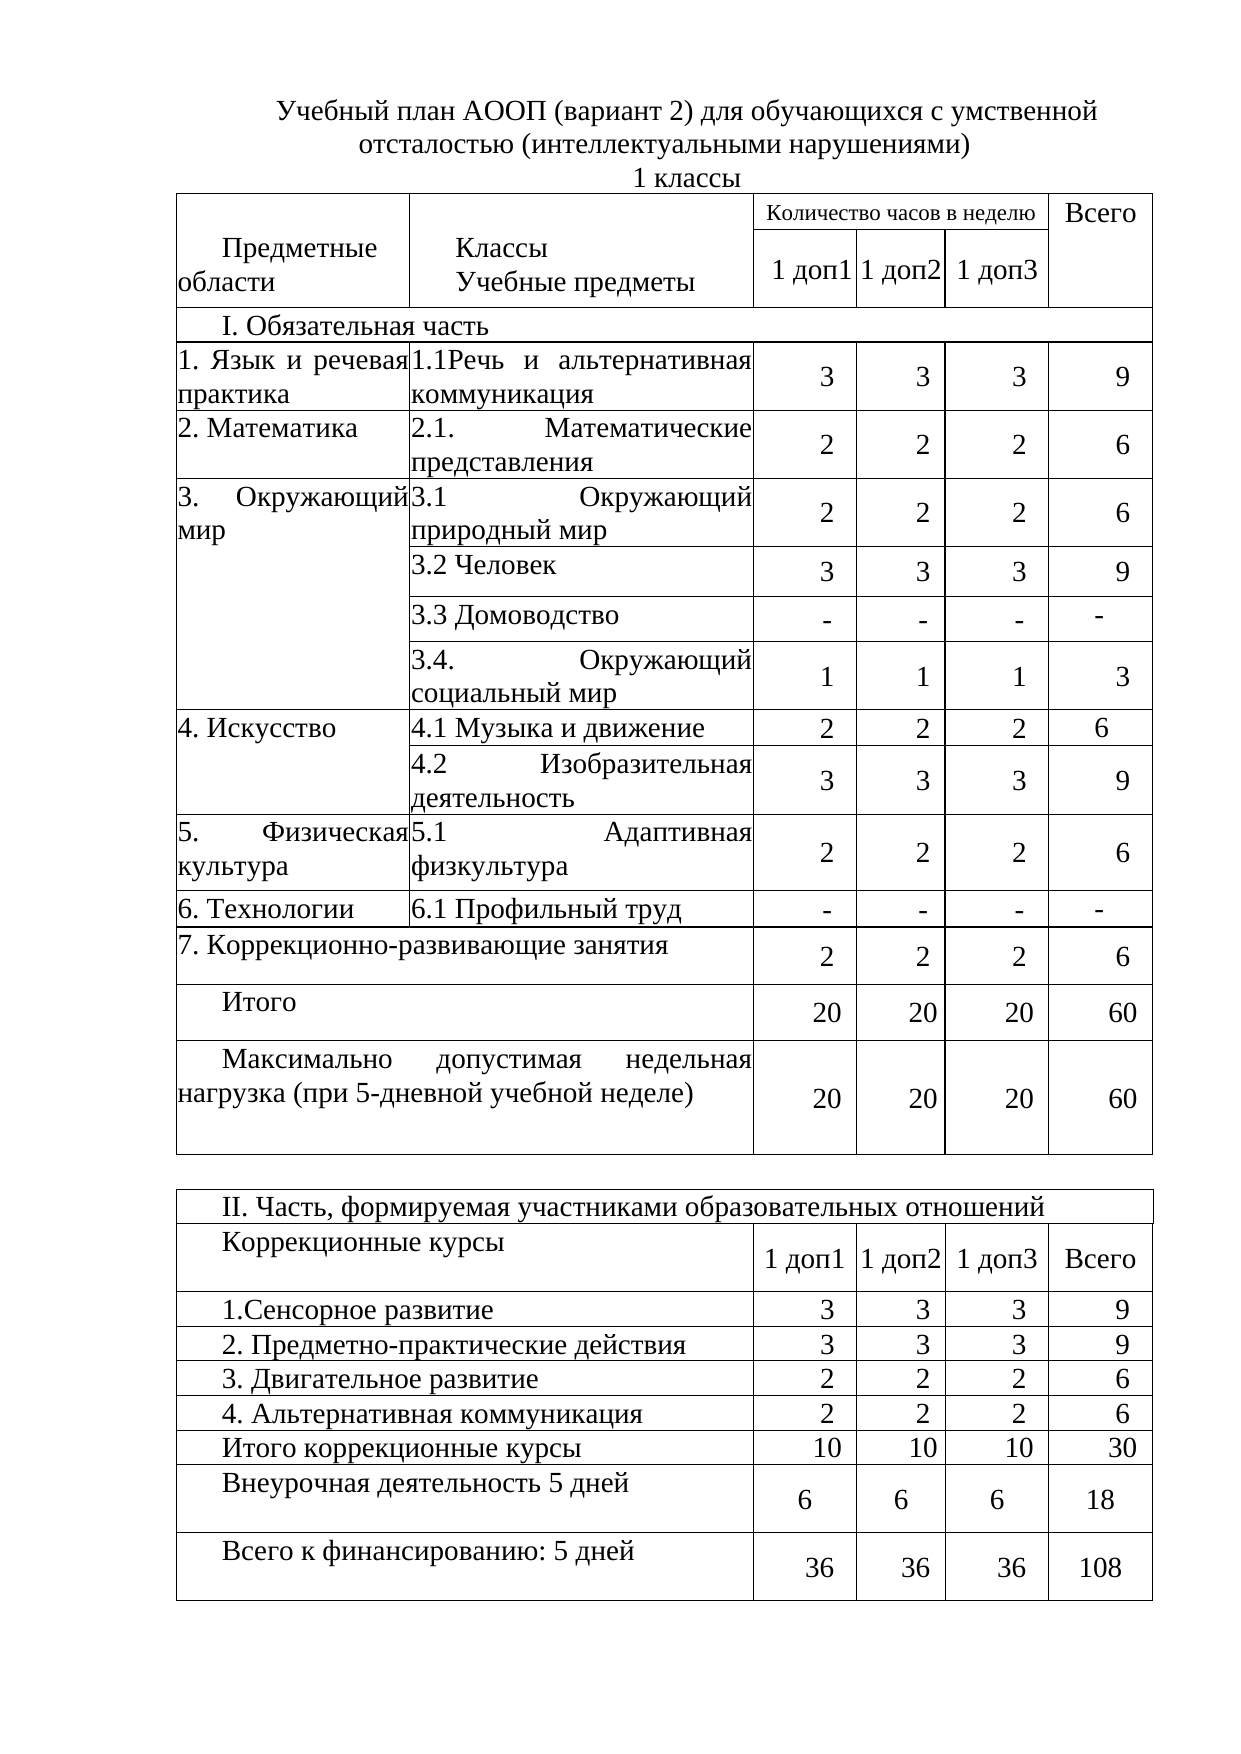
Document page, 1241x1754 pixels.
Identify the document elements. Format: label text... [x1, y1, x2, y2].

table_cell 2 [857, 1396, 945, 1429]
table_cell 1 [754, 642, 856, 709]
table_cell 2.1. Математические представления [410, 411, 753, 478]
table_header Количество часов в неделю [754, 194, 1048, 229]
table_cell 108 [1049, 1533, 1152, 1600]
table_cell 1 доп2 [857, 230, 944, 307]
table_cell 2 [754, 815, 856, 890]
table_cell 2 [857, 928, 944, 983]
table_cell 6 [946, 1465, 1048, 1532]
table_cell 6 [857, 1465, 945, 1532]
table_cell 20 [754, 985, 856, 1040]
table_cell I. Обязательная часть [177, 308, 1152, 341]
table_cell 3 [857, 1327, 945, 1360]
table_cell 36 [857, 1533, 945, 1600]
table_cell Предметные области [177, 229, 409, 307]
table_cell 6 [1049, 411, 1152, 478]
table_cell 1 доп2 [857, 1224, 945, 1291]
table_cell 1 доп3 [946, 230, 1048, 307]
table_cell - [946, 597, 1048, 641]
table_cell 9 [1049, 547, 1152, 596]
table_cell 3 [857, 343, 944, 409]
table_header [177, 194, 409, 229]
table_cell 1.Сенсорное развитие [177, 1292, 753, 1326]
table_cell - [857, 891, 944, 926]
table_cell 9 [1049, 343, 1152, 409]
table_cell Внеурочная деятельность 5 дней [177, 1465, 753, 1532]
table_cell 1 доп3 [946, 1224, 1048, 1291]
text Учебный план АООП (вариант 2) для обучающихся с умственной отсталостью (интеллектуальными нарушениями) [177, 93, 1152, 160]
table_cell 3 [754, 1327, 856, 1360]
table_cell - [1049, 597, 1152, 641]
table_cell 20 [754, 1041, 856, 1154]
table_cell 1 доп1 [754, 230, 856, 307]
table_cell 3 [754, 746, 856, 813]
table_cell 2 [754, 710, 856, 745]
table_cell 60 [1049, 985, 1152, 1040]
table_cell Коррекционные курсы [177, 1224, 753, 1291]
table_cell 2 [857, 710, 944, 745]
table_cell 2 [754, 411, 856, 478]
text 1 классы [177, 160, 1152, 193]
table_cell 3.1 Окружающий природный мир [410, 479, 753, 546]
table_cell Всего [1049, 1224, 1152, 1291]
table_cell 2. Предметно-практические действия [177, 1327, 753, 1360]
table_cell [1049, 229, 1152, 307]
table_cell 2 [946, 1396, 1048, 1429]
table_cell 9 [1049, 746, 1152, 813]
table_cell 3 [754, 1292, 856, 1326]
table_cell 5. Физическая культура [177, 815, 409, 890]
table_cell 6. Технологии [177, 891, 409, 926]
table_cell 4. Альтернативная коммуникация [177, 1396, 753, 1429]
table_cell Классы Учебные предметы [410, 229, 753, 307]
table_cell 6 [754, 1465, 856, 1532]
table_header [410, 194, 753, 229]
table_cell 3 [946, 746, 1048, 813]
table_cell 9 [1049, 1327, 1152, 1360]
table_cell 2 [754, 1361, 856, 1395]
table_cell 3.3 Домоводство [410, 597, 753, 641]
table_cell 1.1Речь и альтернативная коммуникация [410, 343, 753, 409]
table_cell 4.2 Изобразительная деятельность [410, 746, 753, 813]
table_cell 3 [1049, 642, 1152, 709]
table_cell 2 [857, 815, 944, 890]
table_cell 3 [857, 547, 944, 596]
table_cell 4. Искусство [177, 710, 409, 813]
table_cell 3. Окружающий мир [177, 479, 409, 709]
table_cell 1 [946, 642, 1048, 709]
table_cell 3 [946, 1292, 1048, 1326]
table_cell Максимально допустимая недельная нагрузка (при 5-дневной учебной неделе) [177, 1041, 753, 1154]
table_cell - [857, 597, 944, 641]
table_cell Всего к финансированию: 5 дней [177, 1533, 753, 1600]
table_cell 60 [1049, 1041, 1152, 1154]
table_cell 3.2 Человек [410, 547, 753, 596]
table_cell 2 [946, 928, 1048, 983]
table_cell 36 [754, 1533, 856, 1600]
table_cell 6 [1049, 479, 1152, 546]
table_cell 20 [857, 985, 944, 1040]
table_cell 3 [946, 547, 1048, 596]
table_cell 3 [857, 1292, 945, 1326]
table_cell - [754, 597, 856, 641]
table_cell 2 [946, 411, 1048, 478]
table_cell 18 [1049, 1465, 1152, 1532]
table_cell 30 [1049, 1431, 1152, 1464]
table_cell 3. Двигательное развитие [177, 1361, 753, 1395]
table_cell 4.1 Музыка и движение [410, 710, 753, 745]
table_header II. Часть, формируемая участниками образовательных отношений [177, 1190, 1153, 1223]
table_cell 1. Язык и речевая практика [177, 343, 409, 409]
table_cell 20 [946, 985, 1048, 1040]
table_cell 3 [754, 547, 856, 596]
table_cell - [1049, 891, 1152, 926]
table_cell 3.4. Окружающий социальный мир [410, 642, 753, 709]
table_cell Итого [177, 985, 753, 1040]
table_cell 2 [754, 479, 856, 546]
table_cell 2 [946, 710, 1048, 745]
table_cell 6 [1049, 928, 1152, 983]
table_cell 1 [857, 642, 944, 709]
table_cell 2 [857, 1361, 945, 1395]
table_cell - [946, 891, 1048, 926]
table_cell 2 [754, 1396, 856, 1429]
table_cell 3 [946, 1327, 1048, 1360]
table_cell 6.1 Профильный труд [410, 891, 753, 926]
table_cell 6 [1049, 1396, 1152, 1429]
table_cell Итого коррекционные курсы [177, 1431, 753, 1464]
table_header Всего [1049, 194, 1152, 229]
table_cell 6 [1049, 710, 1152, 745]
table_cell 6 [1049, 1361, 1152, 1395]
table_cell 2 [946, 815, 1048, 890]
table_cell 9 [1049, 1292, 1152, 1326]
table_cell 10 [754, 1431, 856, 1464]
table_cell 2 [946, 1361, 1048, 1395]
table_cell 5.1 Адаптивная физкультура [410, 815, 753, 890]
table_cell 2 [946, 479, 1048, 546]
table_cell 6 [1049, 815, 1152, 890]
table_cell 2 [754, 928, 856, 983]
table_cell - [754, 891, 856, 926]
table_cell 1 доп1 [754, 1224, 856, 1291]
table_cell 3 [946, 343, 1048, 409]
table_cell 2. Математика [177, 411, 409, 478]
table_cell 10 [857, 1431, 945, 1464]
table_cell 36 [946, 1533, 1048, 1600]
table_cell 20 [857, 1041, 944, 1154]
table_cell 3 [754, 343, 856, 409]
table_cell 7. Коррекционно-развивающие занятия [177, 928, 753, 983]
table_cell 20 [946, 1041, 1048, 1154]
table_cell 2 [857, 479, 944, 546]
table_cell 3 [857, 746, 944, 813]
table_cell 10 [946, 1431, 1048, 1464]
table_cell 2 [857, 411, 944, 478]
